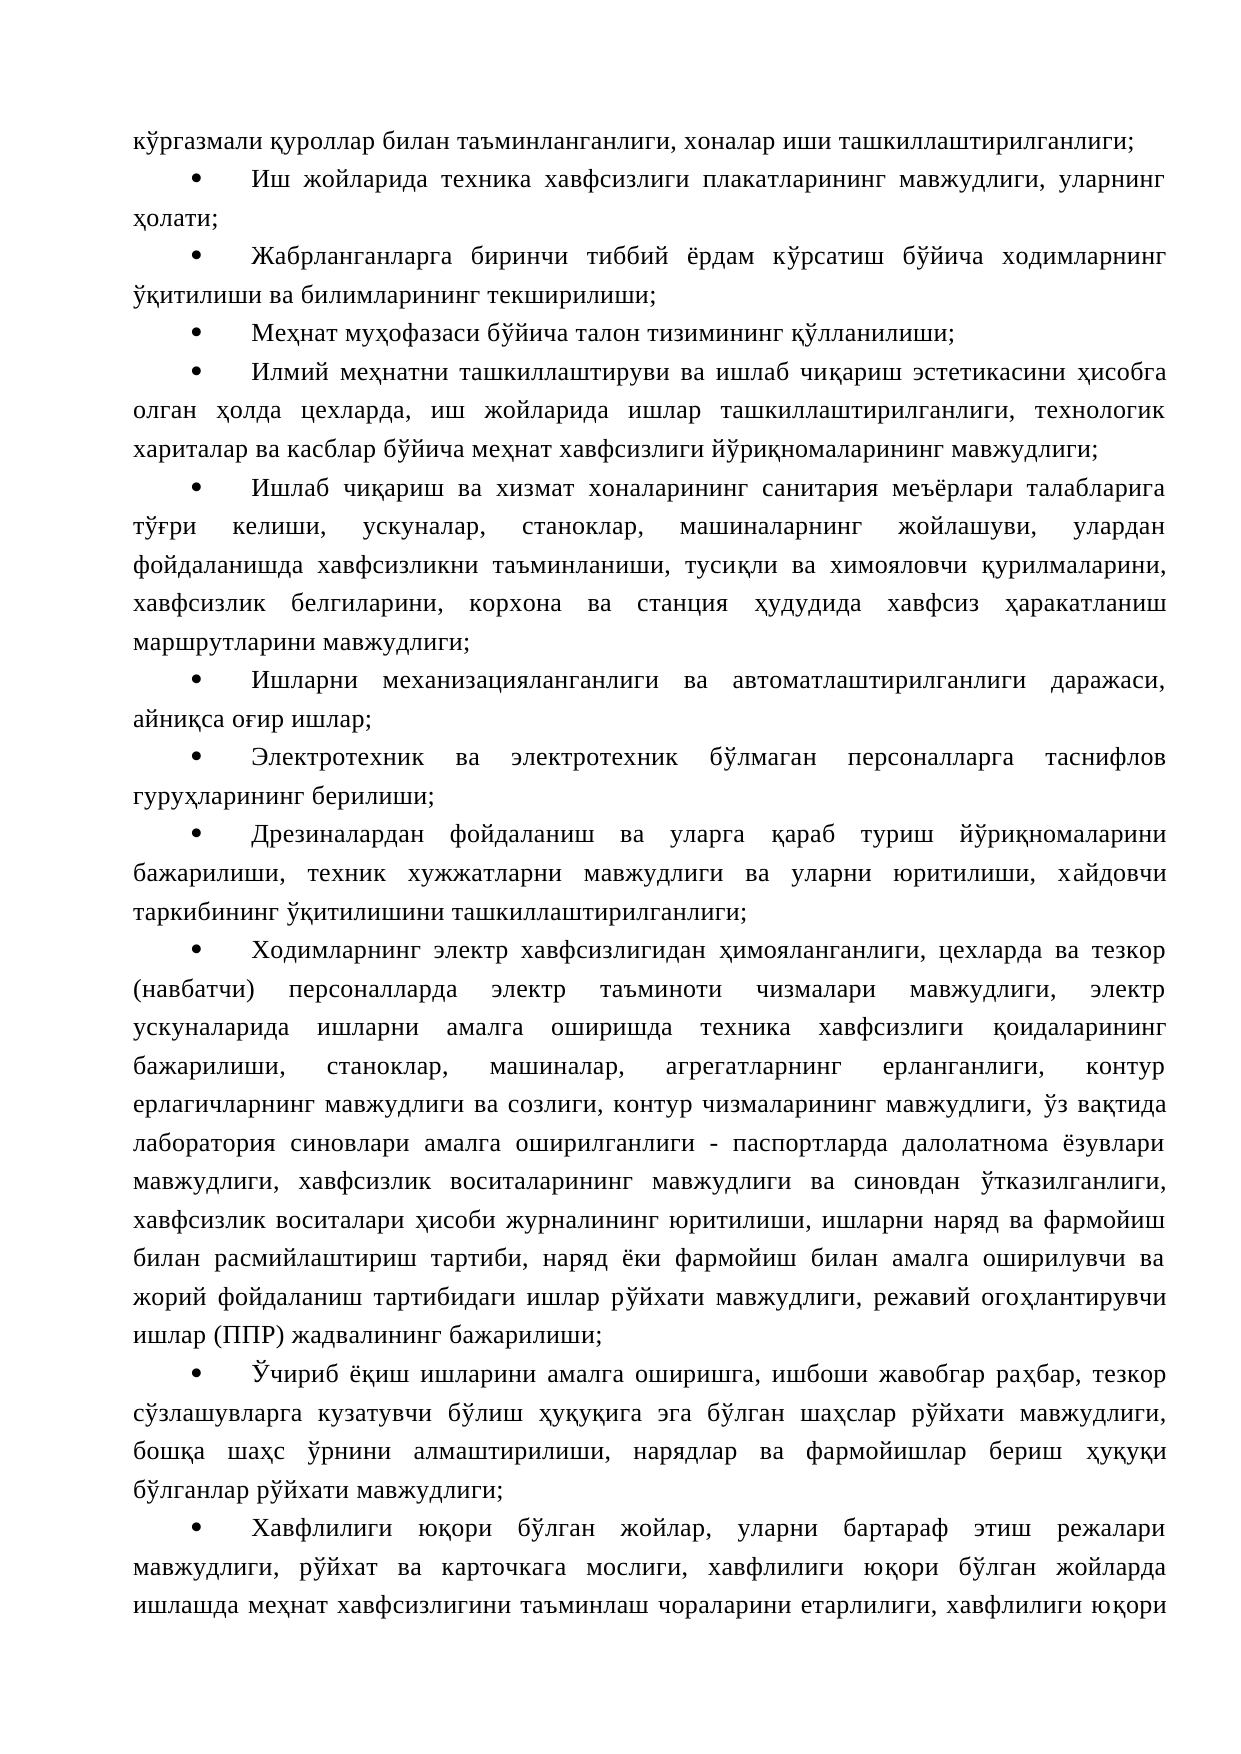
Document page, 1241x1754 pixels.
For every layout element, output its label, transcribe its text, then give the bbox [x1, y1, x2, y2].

list Иш жойларида техника хавфсизлиги плакатларининг мавжудлиги, уларнинг ҳолати; [133, 157, 1167, 234]
list Жабрланганларга биринчи тиббий ёрдам кўрсатиш бўйича ходимларнинг ўқитилиши ва билимларининг текширилиши; [133, 234, 1167, 311]
list Дрезиналардан фойдаланиш ва уларга қараб туриш йўриқномаларини бажарилиши, техник хужжатларни мавжудлиги ва уларни юритилиши, хайдовчи таркибининг ўқитилишини ташкиллаштирилганлиги; [133, 812, 1167, 928]
list Ходимларнинг электр хавфсизлигидан ҳимояланганлиги, цехларда ва тезкор (навбатчи) персоналларда электр таъминоти чизмалари мавжудлиги, электр ускуналарида ишларни амалга оширишда техника хавфсизлиги қоидаларининг бажарилиши, станоклар, машиналар, агрегатларнинг ерланганлиги, контур ерлагичларнинг мавжудлиги ва созлиги, контур чизмаларининг мавжудлиги, ўз вақтида лаборатория синовлари амалга оширилганлиги - паспортларда далолатнома ёзувлари мавжудлиги, хавфсизлик воситаларининг мавжудлиги ва синовдан ўтказилганлиги, хавфсизлик воситалари ҳисоби журналининг юритилиши, ишларни наряд ва фармойиш билан расмийлаштириш тартиби, наряд ёки фармойиш билан амалга оширилувчи ва жорий фойдаланиш тартибидаги ишлар рўйхати мавжудлиги, режавий огоҳлантирувчи ишлар (ППР) жадвалининг бажарилиши; [133, 928, 1167, 1352]
list Ўчириб ёқиш ишларини амалга оширишга, ишбоши жавобгар раҳбар, тезкор сўзлашувларга кузатувчи бўлиш ҳуқуқига эга бўлган шаҳслар рўйхати мавжудлиги, бошқа шаҳс ўрнини алмаштирилиши, нарядлар ва фармойишлар бериш ҳуқуқи бўлганлар рўйхати мавжудлиги; [133, 1352, 1167, 1506]
list Меҳнат муҳофазаси бўйича талон тизимининг қўлланилиши; [133, 311, 1167, 349]
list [133, 1506, 1167, 1621]
list Электротехник ва электротехник бўлмаган персоналларга таснифлов гуруҳларининг берилиши; [133, 735, 1167, 812]
list Илмий меҳнатни ташкиллаштируви ва ишлаб чиқариш эстетикасини ҳисобга олган ҳолда цехларда, иш жойларида ишлар ташкиллаштирилганлиги, технологик хариталар ва касблар бўйича меҳнат хавфсизлиги йўриқномаларининг мавжудлиги; [133, 349, 1167, 465]
list Ишлаб чиқариш ва хизмат хоналарининг санитария меъёрлари талабларига тўғри келиши, ускуналар, станоклар, машиналарнинг жойлашуви, улардан фойдаланишда хавфсизликни таъминланиши, тусиқли ва химояловчи қурилмаларини, хавфсизлик белгиларини, корхона ва станция ҳудудида хавфсиз ҳаракатланиш маршрутларини мавжудлиги; [133, 465, 1167, 658]
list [133, 118, 1167, 157]
list Ишларни механизацияланганлиги ва автоматлаштирилганлиги даражаси, айниқса оғир ишлар; [133, 658, 1167, 735]
